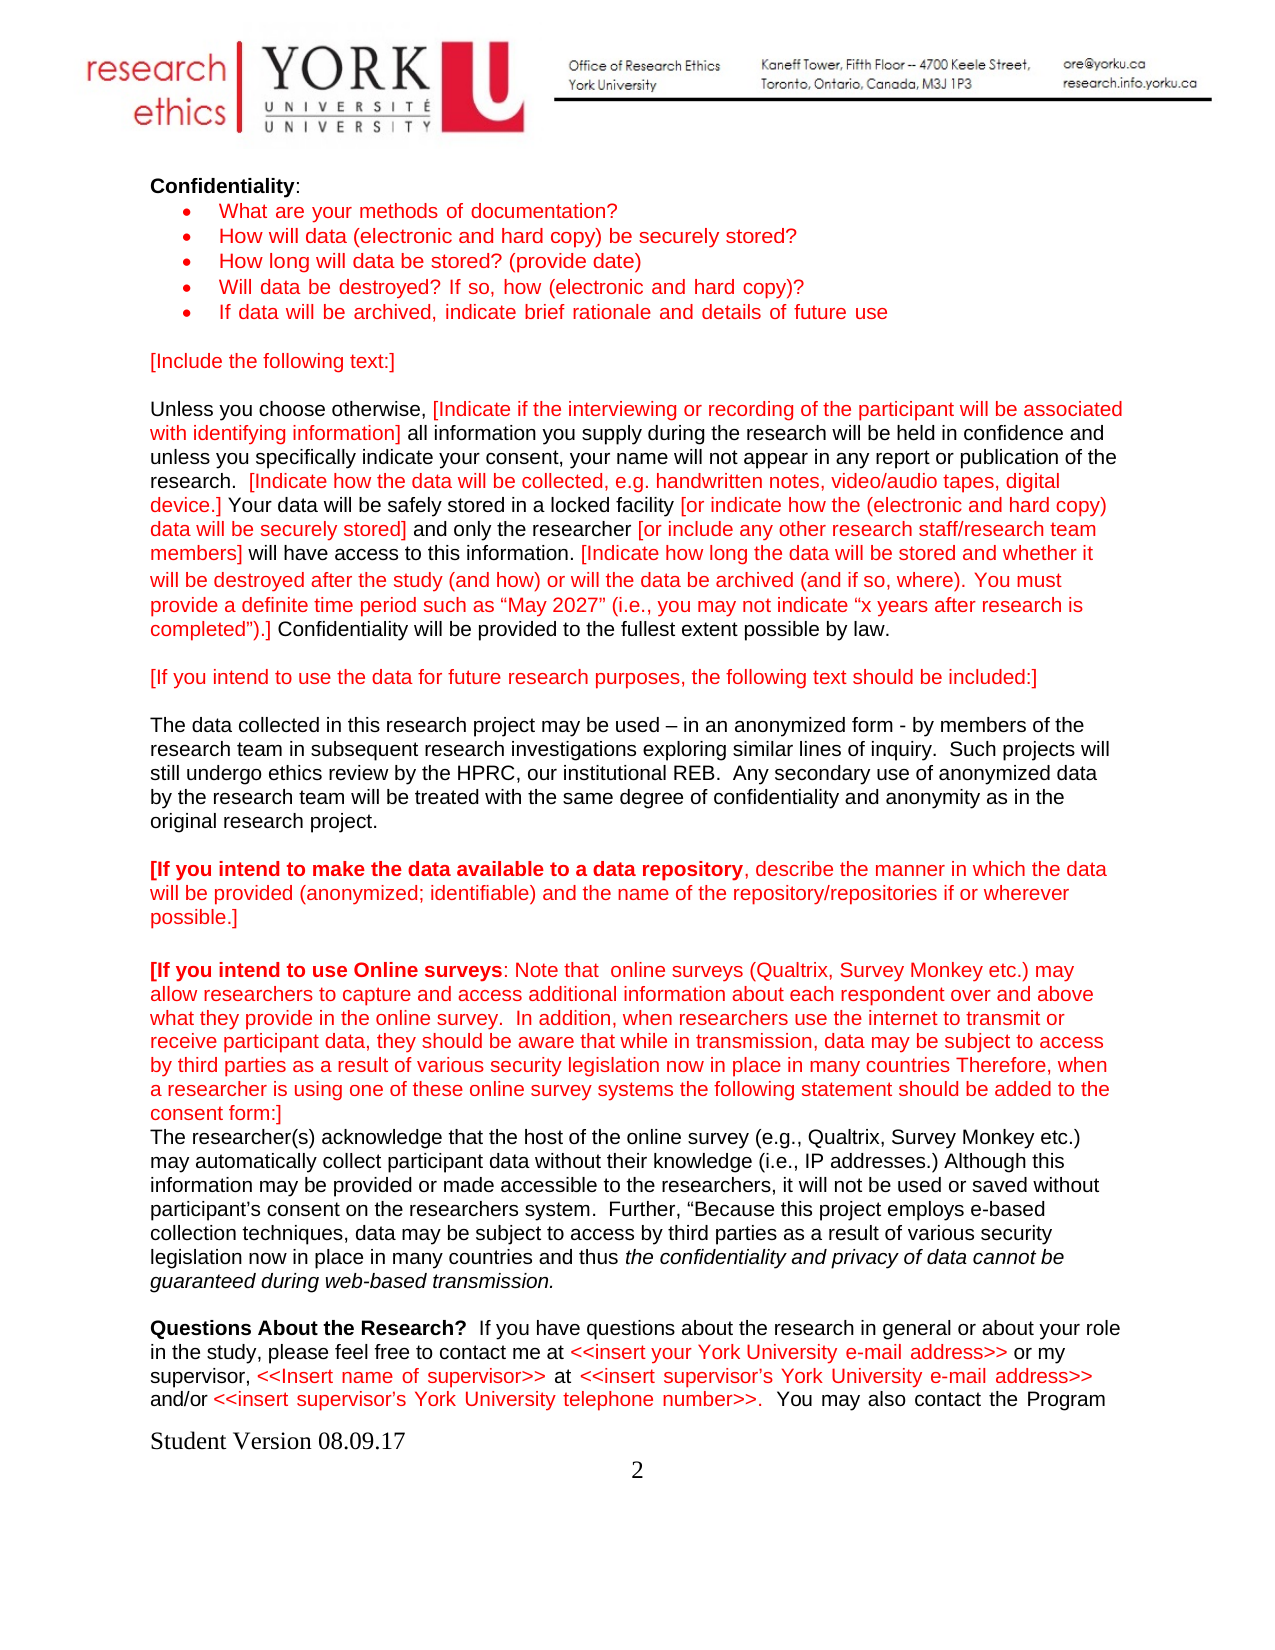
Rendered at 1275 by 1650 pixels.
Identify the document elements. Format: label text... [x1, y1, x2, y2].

list Will data be destroyed? If so, how (electronic and hard copy)? [181, 274, 1125, 299]
text The data collected in this research project may be used – in an anonymized form - by members of the research team in subsequent research investigations exploring similar lines of inquiry. Such projects will still undergo ethics review by the HPRC, our institutional REB. Any secondary use of anonymized data by the research team will be treated with the same degree of confidentiality and anonymity as in the original research project. [150, 713, 1125, 833]
list If data will be archived, indicate brief rationale and details of future use [181, 299, 1125, 325]
text Confidentiality: [150, 174, 1125, 198]
text [If you intend to use Online surveys: Note that online surveys (Qualtrix, Survey Monkey etc.) may allow researchers to capture and access additional information about each respondent over and above what they provide in the online survey. In addition, when researchers use the internet to transmit or receive participant data, they should be aware that while in transmission, data may be subject to access by third parties as a result of various security legislation now in place in many countries Therefore, when a researcher is using one of these online survey systems the following statement should be added to the consent form:] [150, 957, 1125, 1125]
text The researcher(s) acknowledge that the host of the online survey (e.g., Qualtrix, Survey Monkey etc.) may automatically collect participant data without their knowledge (i.e., IP addresses.) Although this information may be provided or made accessible to the researchers, it will not be used or saved without participant’s consent on the researchers system. Further, “Because this project employs e-based collection techniques, data may be subject to access by third parties as a result of various security legislation now in place in many countries and thus the confidentiality and privacy of data cannot be guaranteed during web-based transmission. [150, 1125, 1125, 1293]
list What are your methods of documentation? [181, 198, 1125, 223]
picture [72, 22, 1250, 148]
list How long will data be stored? (provide date) [181, 249, 1125, 274]
text [If you intend to make the data available to a data repository, describe the manner in which the data will be provided (anonymized; identifiable) and the name of the repository/repositories if or wherever possible.] [150, 857, 1125, 929]
text [If you intend to use the data for future research purposes, the following text should be included:] [150, 665, 1125, 689]
text Unless you choose otherwise, [Indicate if the interviewing or recording of the participant will be associated with identifying information] all information you supply during the research will be held in confidence and unless you specifically indicate your consent, your name will not appear in any report or publication of the research. [Indicate how the data will be collected, e.g. handwritten notes, video/audio tapes, digital device.] Your data will be safely stored in a locked facility [or indicate how the (electronic and hard copy) data will be securely stored] and only the researcher [or include any other research staff/research team members] will have access to this information. [Indicate how long the data will be stored and whether it will be destroyed after the study (and how) or will the data be archived (and if so, where). You must provide a definite time period such as “May 2027” (i.e., you may not indicate “x years after research is completed”).] Confidentiality will be provided to the fullest extent possible by law. [150, 397, 1125, 641]
list How will data (electronic and hard copy) be securely stored? [181, 223, 1125, 249]
text [Include the following text:] [150, 349, 1125, 373]
